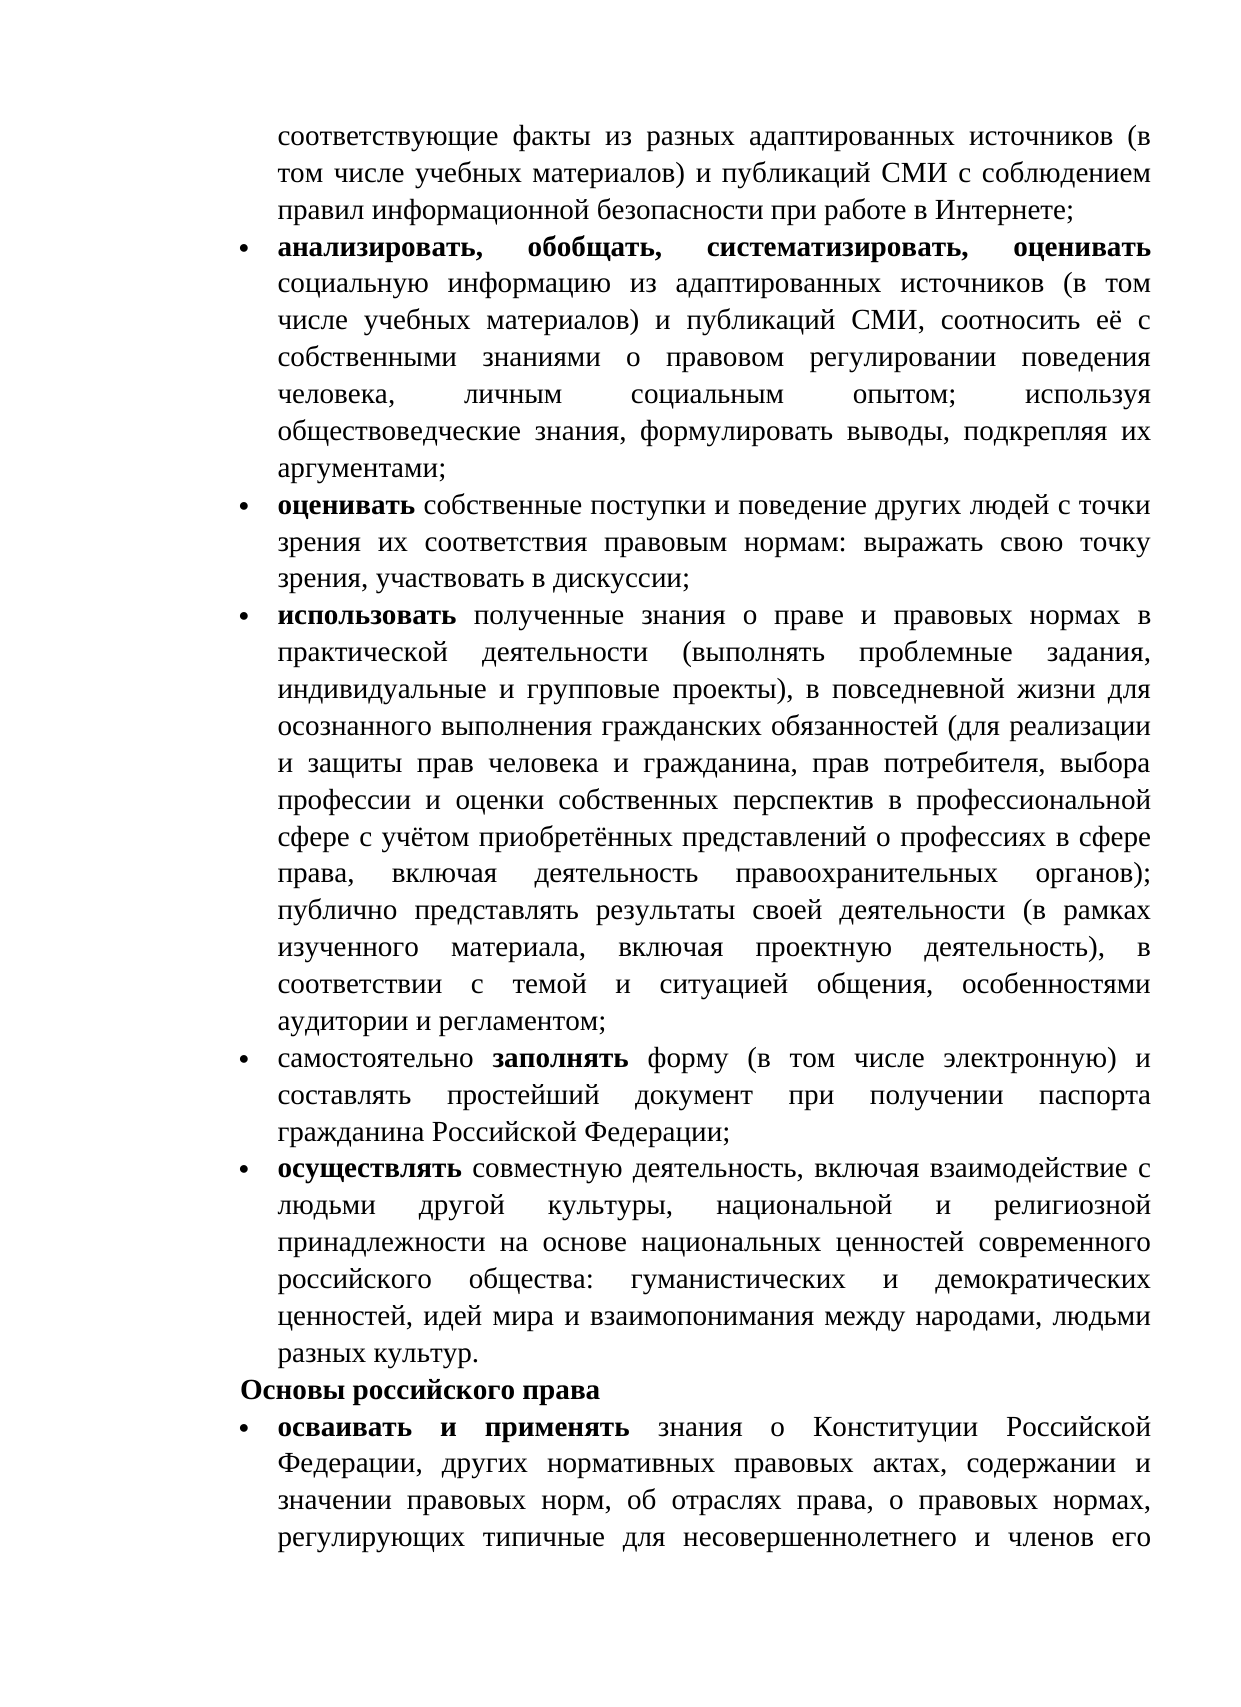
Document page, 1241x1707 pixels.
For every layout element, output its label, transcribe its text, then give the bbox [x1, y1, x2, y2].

list оценивать собственные поступки и поведение других людей с точки зрения их соответствия правовым нормам: выражать свою точку зрения, участвовать в дискуссии; [240, 487, 1152, 594]
list осуществлять совместную деятельность, включая взаимодействие с людьми другой культуры, национальной и религиозной принадлежности на основе национальных ценностей современного российского общества: гуманистических и демократических ценностей, идей мира и взаимопонимания между народами, людьми разных культур. [240, 1151, 1152, 1368]
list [240, 1409, 1152, 1553]
text Основы российского права [177, 1372, 1152, 1405]
list использовать полученные знания о праве и правовых нормах в практической деятельности (выполнять проблемные задания, индивидуальные и групповые проекты), в повседневной жизни для осознанного выполнения гражданских обязанностей (для реализации и защиты прав человека и гражданина, прав потребителя, выбора профессии и оценки собственных перспектив в профессиональной сфере с учётом приобретённых представлений о профессиях в сфере права, включая деятельность правоохранительных органов); публично представлять результаты своей деятельности (в рамках изученного материала, включая проектную деятельность), в соответствии с темой и ситуацией общения, особенностями аудитории и регламентом; [240, 597, 1152, 1037]
list самостоятельно заполнять форму (в том числе электронную) и составлять простейший документ при получении паспорта гражданина Российской Федерации; [240, 1040, 1152, 1147]
list анализировать, обобщать, систематизировать, оценивать социальную информацию из адаптированных источников (в том числе учебных материалов) и публикаций СМИ, соотносить её с собственными знаниями о правовом регулировании поведения человека, личным социальным опытом; используя обществоведческие знания, формулировать выводы, подкрепляя их аргументами; [240, 229, 1152, 483]
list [240, 118, 1152, 225]
